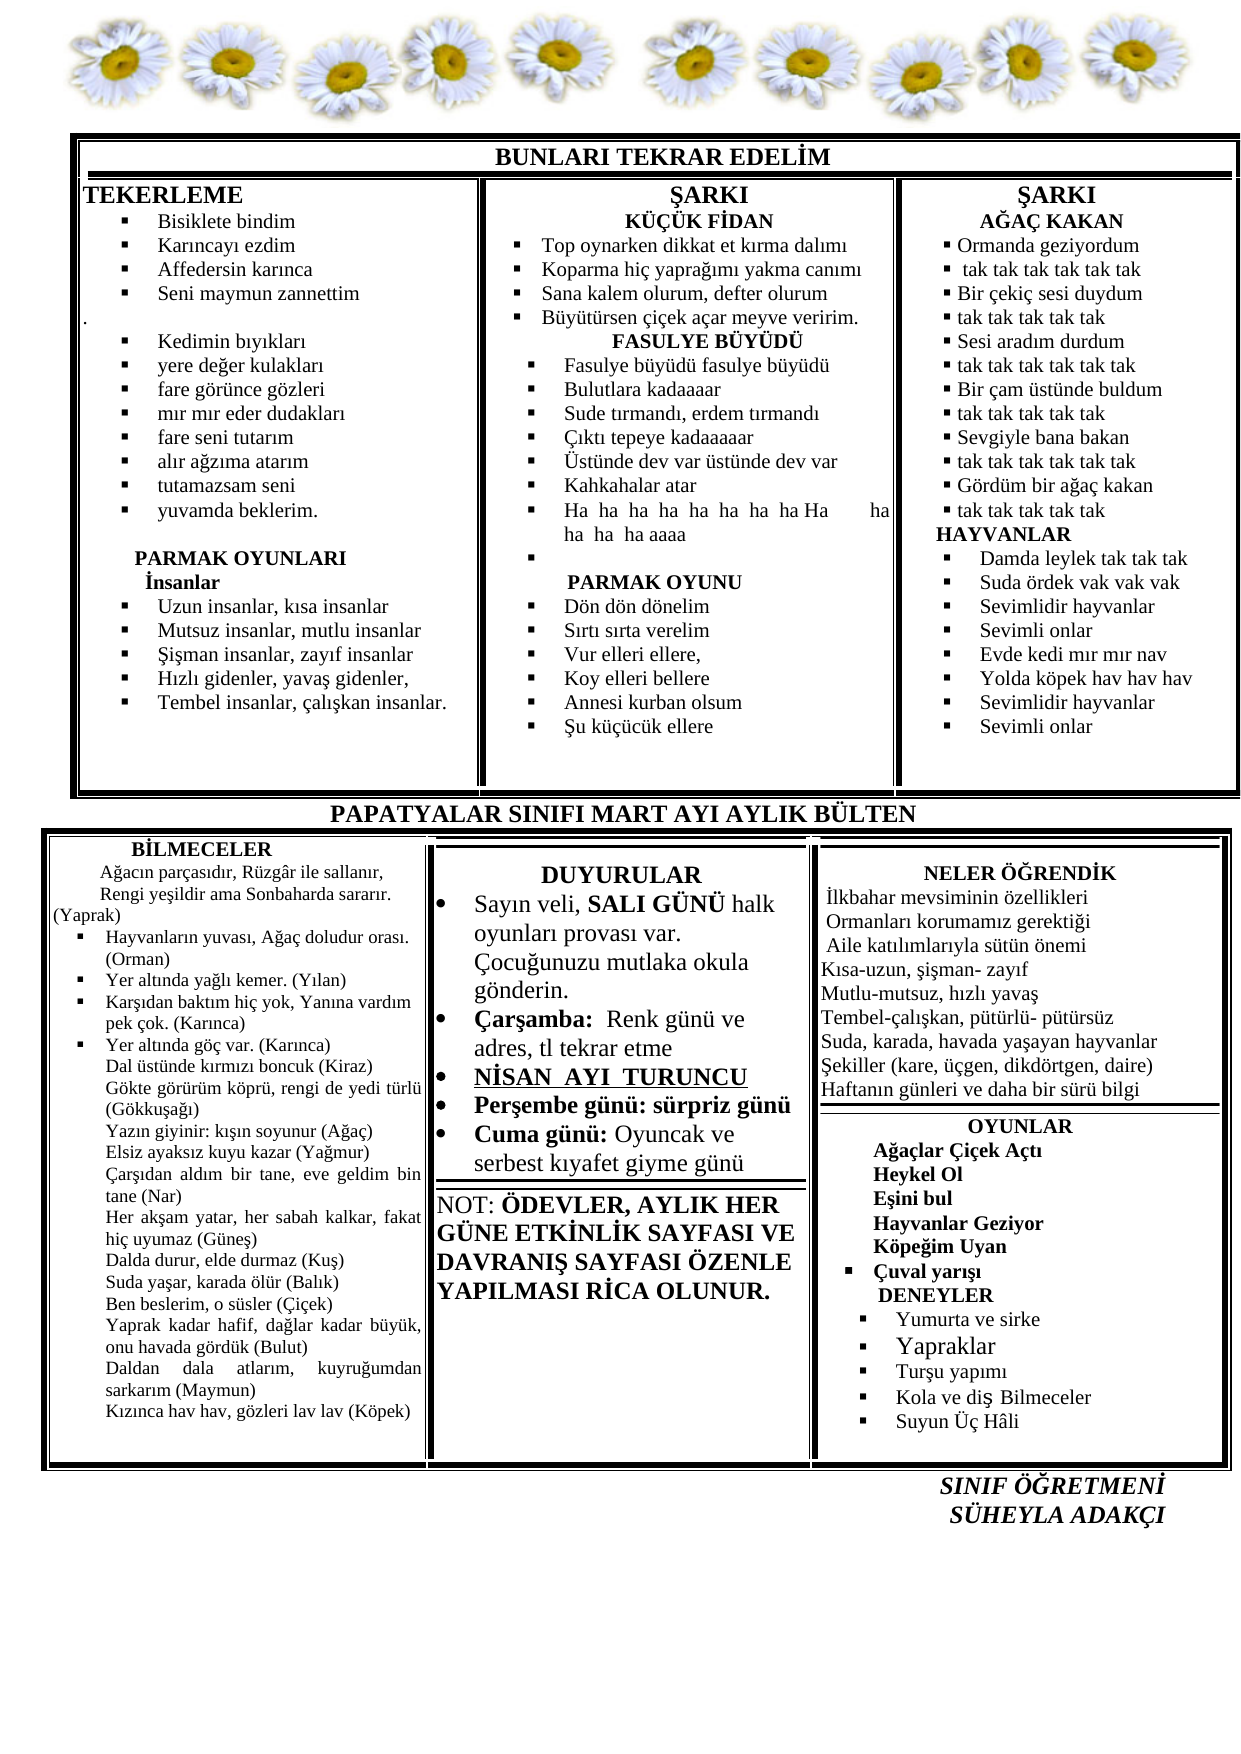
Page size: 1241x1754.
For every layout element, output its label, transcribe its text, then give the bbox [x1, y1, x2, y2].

picture [637, 6, 1200, 128]
text PAPATYALAR SINIFI MART AYI AYLIK BÜLTEN [75, 799, 1165, 828]
table_header BUNLARI TEKRAR EDELİM [80, 142, 1236, 171]
table_header BİLMECELER Ağacın parçasıdır, Rüzgâr ile sallanır, Rengi yeşildir ama Sonbaharda sararır. (Yaprak) Hayvanların yuvası, Ağaç doludur orası. (Orman) Yer altında yağlı kemer. (Yılan) Karşıdan baktım hiç yok, Yanına vardım pek çok. (Karınca) Yer altında göç var. (Karınca) Dal üstünde kırmızı boncuk (Kiraz) Gökte görürüm köprü, rengi de yedi türlü (Gökkuşağı) Yazın giyinir: kışın soyunur (Ağaç) Elsiz ayaksız kuyu kazar (Yağmur) Çarşıdan aldım bir tane, eve geldim bin tane (Nar) Her akşam yatar, her sabah kalkar, fakat hiç uyumaz (Güneş) Dalda durur, elde durmaz (Kuş) Suda yaşar, karada ölür (Balık) Ben beslerim, o süsler (Çiçek) Yaprak kadar hafif, dağlar kadar büyük, onu havada gördük (Bulut) Daldan dala atlarım, kuyruğumdan sarkarım (Maymun) Kızınca hav hav, gözleri lav lav (Köpek) [47, 834, 429, 1462]
table_cell ŞARKI KÜÇÜK FİDAN Top oynarken dikkat et kırma dalımı Koparma hiç yaprağımı yakma canımı Sana kalem olurum, defter olurum Büyütürsen çiçek açar meyve veririm. FASULYE BÜYÜDÜ Fasulye büyüdü fasulye büyüdü Bulutlara kadaaaar Sude tırmandı, erdem tırmandı Çıktı tepeye kadaaaaar Üstünde dev var üstünde dev var Kahkahalar atar Ha ha ha ha ha ha ha ha Ha ha ha ha ha aaaa PARMAK OYUNU Dön dön dönelim Sırtı sırta verelim Vur elleri ellere, Koy elleri bellere Annesi kurban olsum Şu küçücük ellere [482, 177, 897, 789]
table_cell ŞARKI AĞAÇ KAKAN Ormanda geziyordum tak tak tak tak tak tak Bir çekiç sesi duydum tak tak tak tak tak Sesi aradım durdum tak tak tak tak tak tak Bir çam üstünde buldum tak tak tak tak tak Sevgiyle bana bakan tak tak tak tak tak tak Gördüm bir ağaç kakan tak tak tak tak tak HAYVANLAR Damda leylek tak tak tak Suda ördek vak vak vak Sevimlidir hayvanlar Sevimli onlar Evde kedi mır mır nav Yolda köpek hav hav hav Sevimlidir hayvanlar Sevimli onlar [897, 171, 1240, 789]
table_header NELER ÖĞRENDİK İlkbahar mevsiminin özellikleri Ormanları korumamız gerektiği Aile katılımlarıyla sütün önemi Kısa-uzun, şişman- zayıf Mutlu-mutsuz, hızlı yavaş Tembel-çalışkan, pütürlü- pütürsüz Suda, karada, havada yaşayan hayvanlar Şekiller (kare, üçgen, dikdörtgen, daire) Haftanın günleri ve daha bir sürü bilgi OYUNLAR Ağaçlar Çiçek Açtı Heykel Ol Eşini bul Hayvanlar Geziyor Köpeğim Uyan Çuval yarışı DENEYLER Yumurta ve sirke Yapraklar Turşu yapımı Kola ve diş Bilmeceler Suyun Üç Hâli [813, 837, 1222, 1462]
text SINIF ÖĞRETMENİ [75, 1471, 1165, 1500]
table_header DUYURULAR Sayın veli, SALI GÜNÜ halk oyunları provası var. Çocuğunuzu mutlaka okula gönderin. Çarşamba: Renk günü ve adres, tl tekrar etme NİSAN AYI TURUNCU Perşembe günü: sürpriz günü Cuma günü: Oyuncak ve serbest kıyafet giyme günü NOT: ÖDEVLER, AYLIK HER GÜNE ETKİNLİK SAYFASI VE DAVRANIŞ SAYFASI ÖZENLE YAPILMASI RİCA OLUNUR. [429, 834, 813, 1462]
picture [62, 6, 625, 128]
table_cell TEKERLEME Bisiklete bindim Karıncayı ezdim Affedersin karınca Seni maymun zannettim . Kedimin bıyıkları yere değer kulakları fare görünce gözleri mır mır eder dudakları fare seni tutarım alır ağzıma atarım tutamazsam seni yuvamda beklerim. PARMAK OYUNLARI İnsanlar Uzun insanlar, kısa insanlar Mutsuz insanlar, mutlu insanlar Şişman insanlar, zayıf insanlar Hızlı gidenler, yavaş gidenler, Tembel insanlar, çalışkan insanlar. [77, 171, 482, 789]
text SÜHEYLA ADAKÇI [75, 1500, 1165, 1528]
